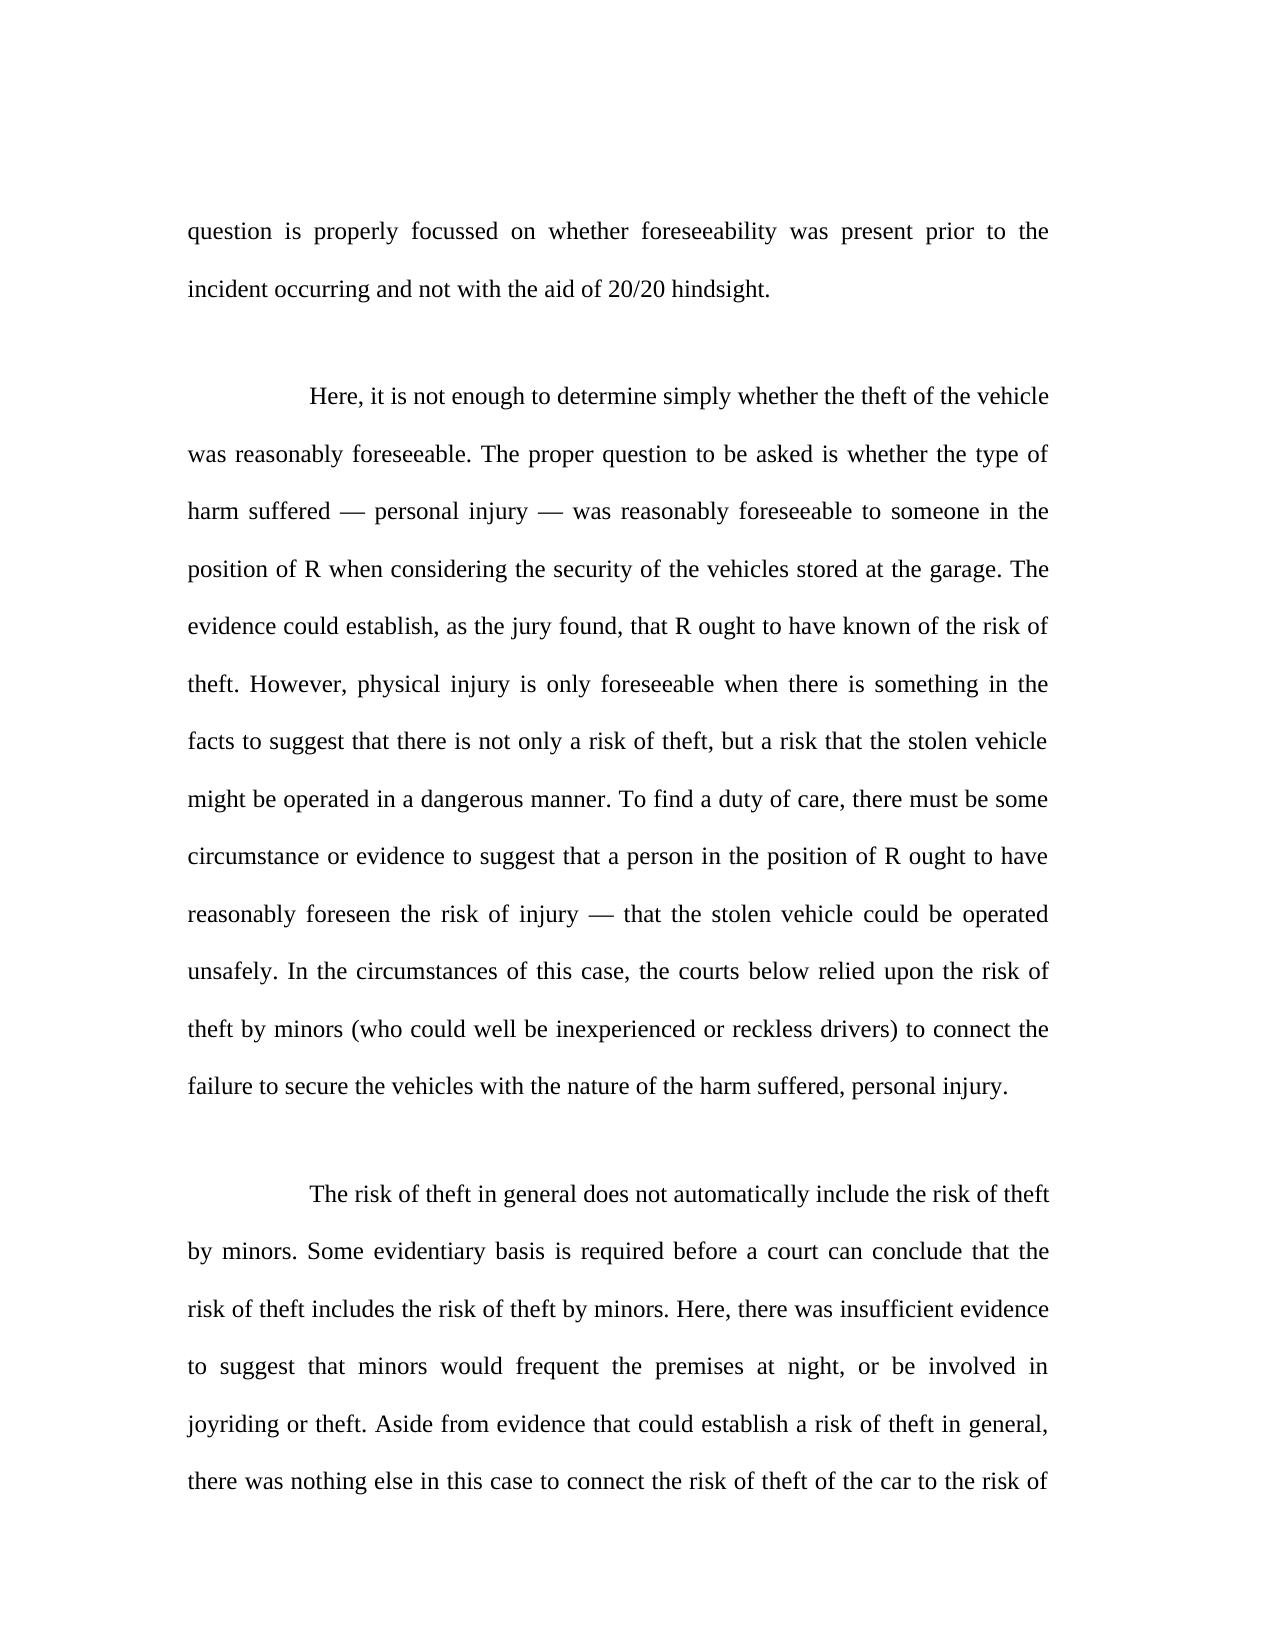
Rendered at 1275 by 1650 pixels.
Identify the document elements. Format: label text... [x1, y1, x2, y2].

text Here, it is not enough to determine simply whether the theft of the vehicle was reasonably foreseeable. The proper question to be asked is whether the type of harm suffered — personal injury — was reasonably foreseeable to someone in the position of R when considering the security of the vehicles stored at the garage. The evidence could establish, as the jury found, that R ought to have known of the risk of theft. However, physical injury is only foreseeable when there is something in the facts to suggest that there is not only a risk of theft, but a risk that the stolen vehicle might be operated in a dangerous manner. To find a duty of care, there must be some circumstance or evidence to suggest that a person in the position of R ought to have reasonably foreseen the risk of injury — that the stolen vehicle could be operated unsafely. In the circumstances of this case, the courts below relied upon the risk of theft by minors (who could well be inexperienced or reckless drivers) to connect the failure to secure the vehicles with the nature of the harm suffered, personal injury. [187, 381, 1050, 1100]
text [187, 216, 1050, 303]
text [187, 1179, 1050, 1495]
